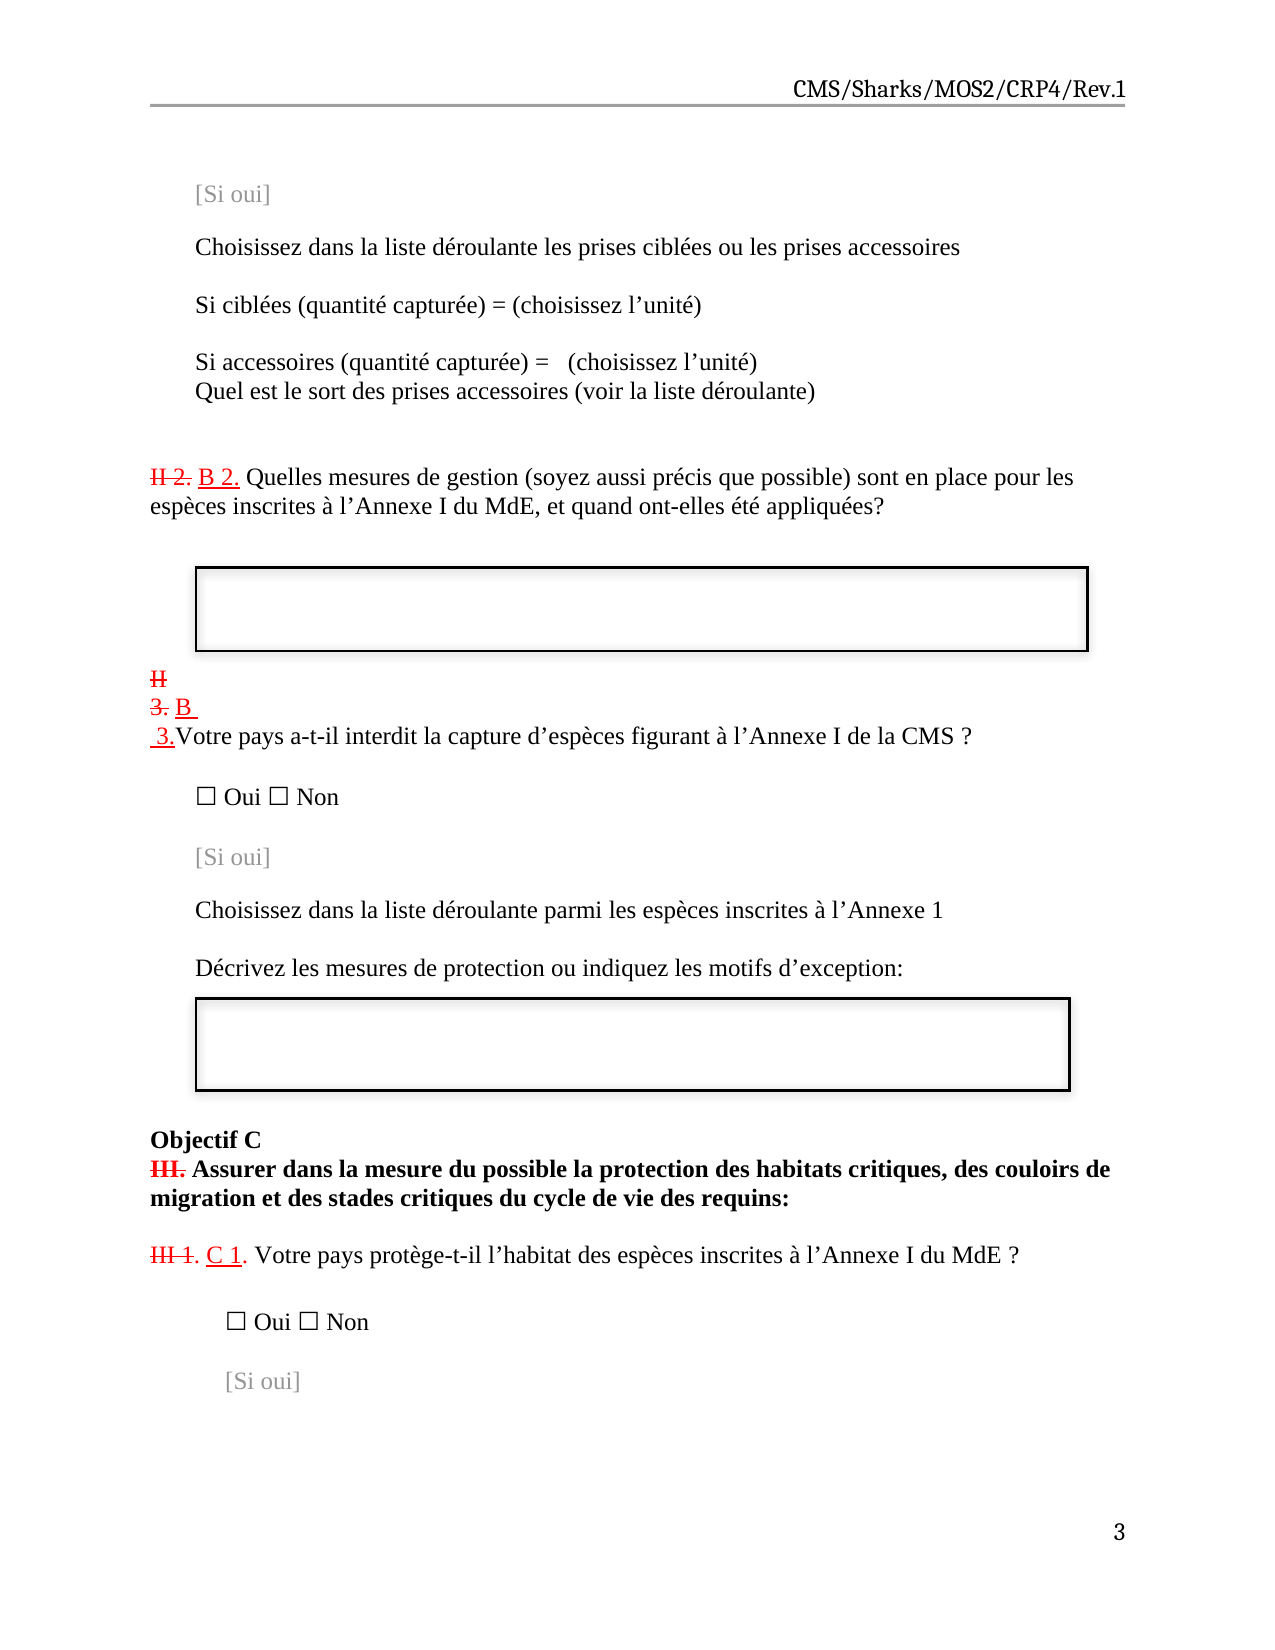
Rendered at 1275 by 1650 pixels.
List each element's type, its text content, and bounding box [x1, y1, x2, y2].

text 3.Votre pays a-t-il interdit la capture d’espèces figurant à l’Annexe I de la CMS ? [150, 721, 1125, 750]
text Objectif C [150, 1097, 1125, 1154]
text [Si oui] [150, 179, 1125, 207]
text [Si oui] [150, 1366, 1125, 1395]
text III. Assurer dans la mesure du possible la protection des habitats critiques, des couloirs de migration et des stades critiques du cycle de vie des requins: [150, 1154, 1125, 1212]
text Si accessoires (quantité capturée) = (choisissez l’unité) [150, 347, 1125, 376]
text II 3. B [150, 549, 1125, 721]
text II 2. B 2. Quelles mesures de gestion (soyez aussi précis que possible) sont en place pour les espèces inscrites à l’Annexe I du MdE, et quand ont-elles été appliquées? [150, 462, 1125, 520]
text ☐ Oui ☐ Non [150, 1303, 1125, 1337]
text ☐ Oui ☐ Non [150, 779, 1125, 813]
text Décrivez les mesures de protection ou indiquez les motifs d’exception: [150, 953, 1125, 982]
text Choisissez dans la liste déroulante parmi les espèces inscrites à l’Annexe 1 [150, 895, 1125, 924]
text Quel est le sort des prises accessoires (voir la liste déroulante) [150, 376, 1125, 405]
text III 1. C 1. Votre pays protège-t-il l’habitat des espèces inscrites à l’Annexe I du MdE ? [150, 1240, 1125, 1269]
text Si ciblées (quantité capturée) = (choisissez l’unité) [150, 290, 1125, 319]
text Choisissez dans la liste déroulante les prises ciblées ou les prises accessoires [150, 232, 1125, 261]
text [Si oui] [150, 842, 1125, 870]
